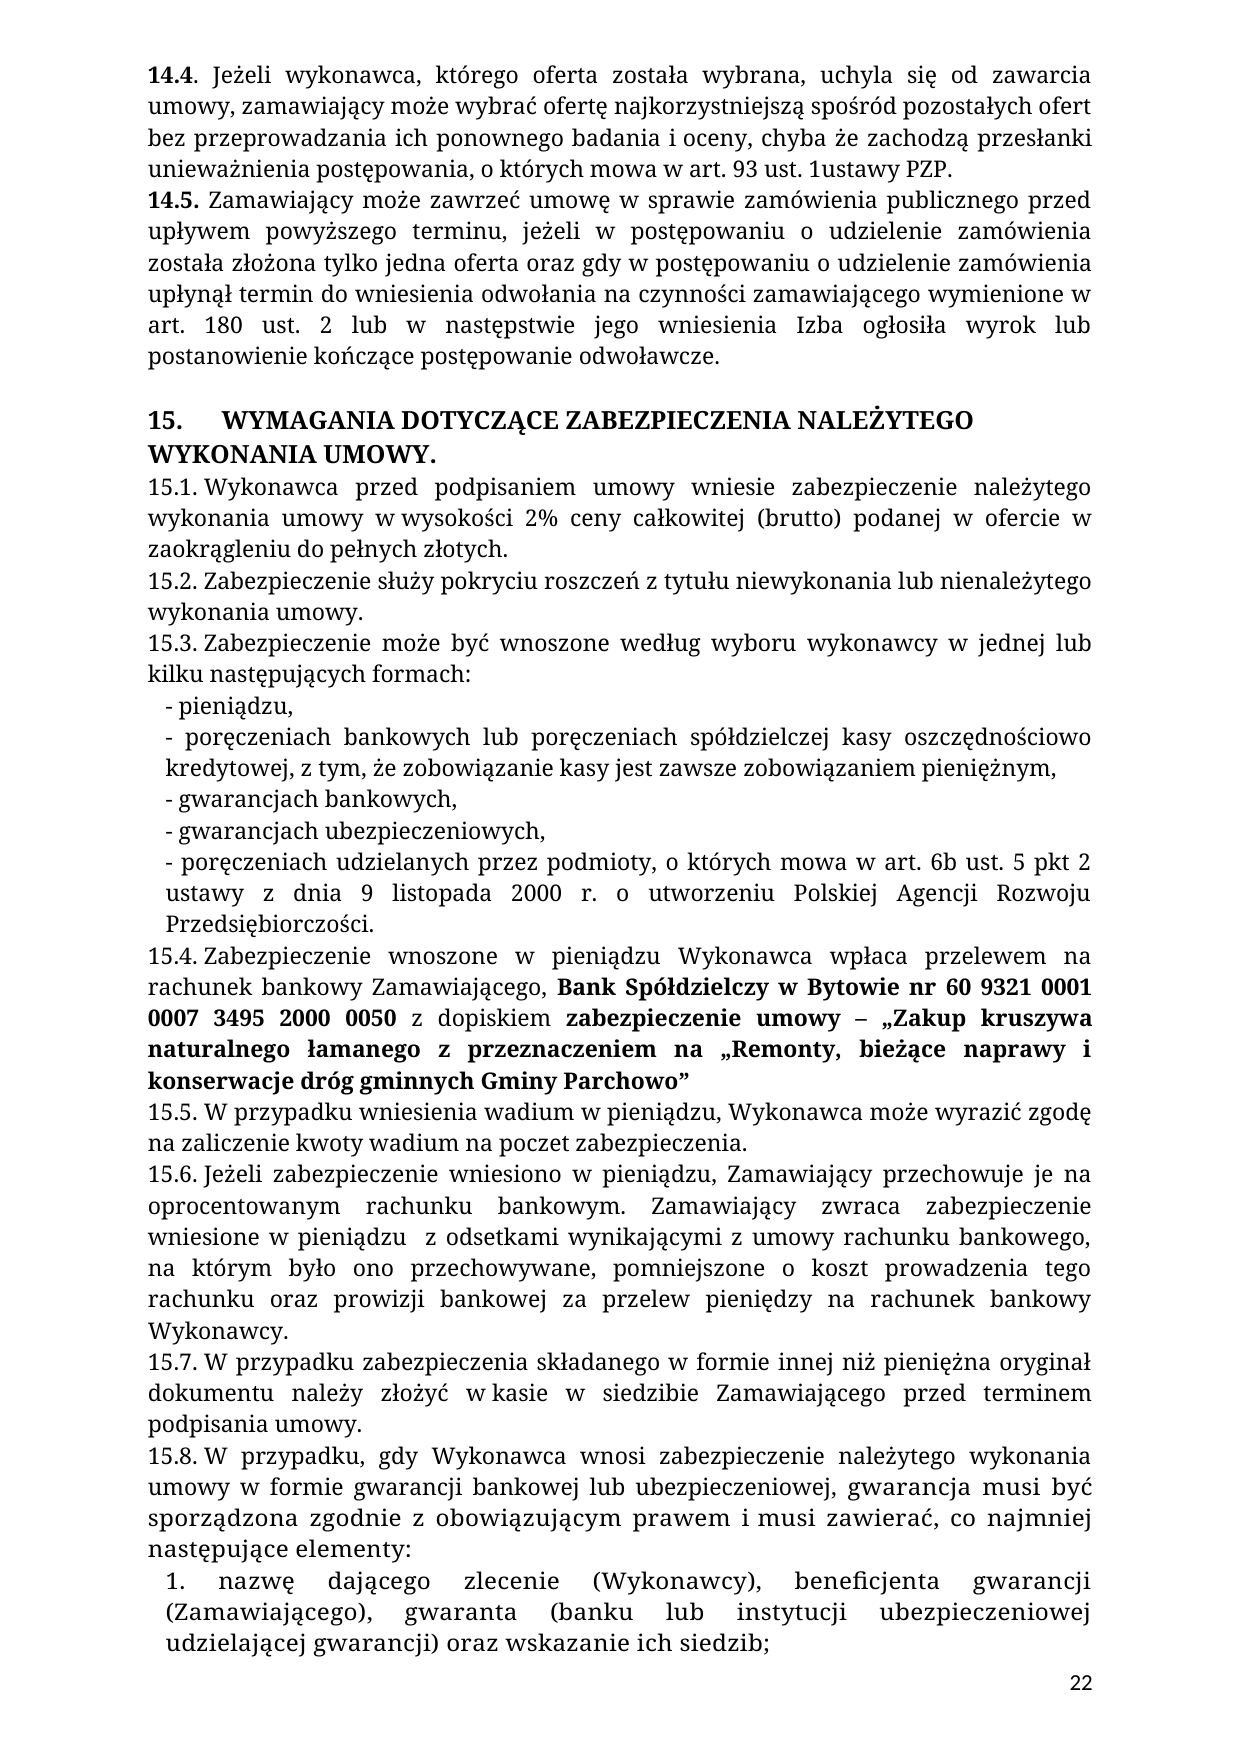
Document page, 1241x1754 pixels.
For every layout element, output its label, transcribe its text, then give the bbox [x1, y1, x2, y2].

list Zabezpieczenie służy pokryciu roszczeń z tytułu niewykonania lub nienależytego wykonania umowy. [148, 565, 1092, 627]
list - gwarancjach ubezpieczeniowych, [165, 815, 1092, 846]
list - poręczeniach udzielanych przez podmioty, o których mowa w art. 6b ust. 5 pkt 2 ustawy z dnia 9 listopada 2000 r. o utworzeniu Polskiej Agencji Rozwoju Przedsiębiorczości. [165, 846, 1092, 940]
list - pieniądzu, [165, 690, 1092, 721]
list W przypadku zabezpieczenia składanego w formie innej niż pieniężna oryginał dokumentu należy złożyć w kasie w siedzibie Zamawiającego przed terminem podpisania umowy. [148, 1346, 1092, 1440]
list Zabezpieczenie wnoszone w pieniądzu Wykonawca wpłaca przelewem na rachunek bankowy Zamawiającego, Bank Spółdzielczy w Bytowie nr 60 9321 0001 0007 3495 2000 0050 z dopiskiem zabezpieczenie umowy – „Zakup kruszywa naturalnego łamanego z przeznaczeniem na „Remonty, bieżące naprawy i konserwacje dróg gminnych Gminy Parchowo” [148, 940, 1092, 1096]
list W przypadku, gdy Wykonawca wnosi zabezpieczenie należytego wykonania umowy w formie gwarancji bankowej lub ubezpieczeniowej, gwarancja musi być sporządzona zgodnie z obowiązującym prawem i musi zawierać, co najmniej następujące elementy: [148, 1440, 1092, 1565]
text 14.5. Zamawiający może zawrzeć umowę w sprawie zamówienia publicznego przed upływem powyższego terminu, jeżeli w postępowaniu o udzielenie zamówienia została złożona tylko jedna oferta oraz gdy w postępowaniu o udzielenie zamówienia upłynął termin do wniesienia odwołania na czynności zamawiającego wymienione w art. 180 ust. 2 lub w następstwie jego wniesienia Izba ogłosiła wyrok lub postanowienie kończące postępowanie odwoławcze. [148, 184, 1092, 372]
list W przypadku wniesienia wadium w pieniądzu, Wykonawca może wyrazić zgodę na zaliczenie kwoty wadium na poczet zabezpieczenia. [148, 1096, 1092, 1158]
text 1. nazwę dającego zlecenie (Wykonawcy), beneficjenta gwarancji (Zamawiającego), gwaranta (banku lub instytucji ubezpieczeniowej udzielającej gwarancji) oraz wskazanie ich siedzib; [165, 1565, 1092, 1658]
list Zabezpieczenie może być wnoszone według wyboru wykonawcy w jednej lub kilku następujących formach: [148, 627, 1092, 690]
text 14.4. Jeżeli wykonawca, którego oferta została wybrana, uchyla się od zawarcia umowy, zamawiający może wybrać ofertę najkorzystniejszą spośród pozostałych ofert bez przeprowadzania ich ponownego badania i oceny, chyba że zachodzą przesłanki unieważnienia postępowania, o których mowa w art. 93 ust. 1ustawy PZP. [148, 59, 1092, 184]
list Wykonawca przed podpisaniem umowy wniesie zabezpieczenie należytego wykonania umowy w wysokości 2% ceny całkowitej (brutto) podanej w ofercie w zaokrągleniu do pełnych złotych. [148, 471, 1092, 565]
list - gwarancjach bankowych, [165, 783, 1092, 815]
list Jeżeli zabezpieczenie wniesiono w pieniądzu, Zamawiający przechowuje je na oprocentowanym rachunku bankowym. Zamawiający zwraca zabezpieczenie wniesione w pieniądzu z odsetkami wynikającymi z umowy rachunku bankowego, na którym było ono przechowywane, pomniejszone o koszt prowadzenia tego rachunku oraz prowizji bankowej za przelew pieniędzy na rachunek bankowy Wykonawcy. [148, 1158, 1092, 1346]
list WYMAGANIA DOTYCZĄCE ZABEZPIECZENIA NALEŻYTEGO WYKONANIA UMOWY. [148, 403, 1092, 471]
list - poręczeniach bankowych lub poręczeniach spółdzielczej kasy oszczędnościowo kredytowej, z tym, że zobowiązanie kasy jest zawsze zobowiązaniem pieniężnym, [165, 721, 1092, 783]
